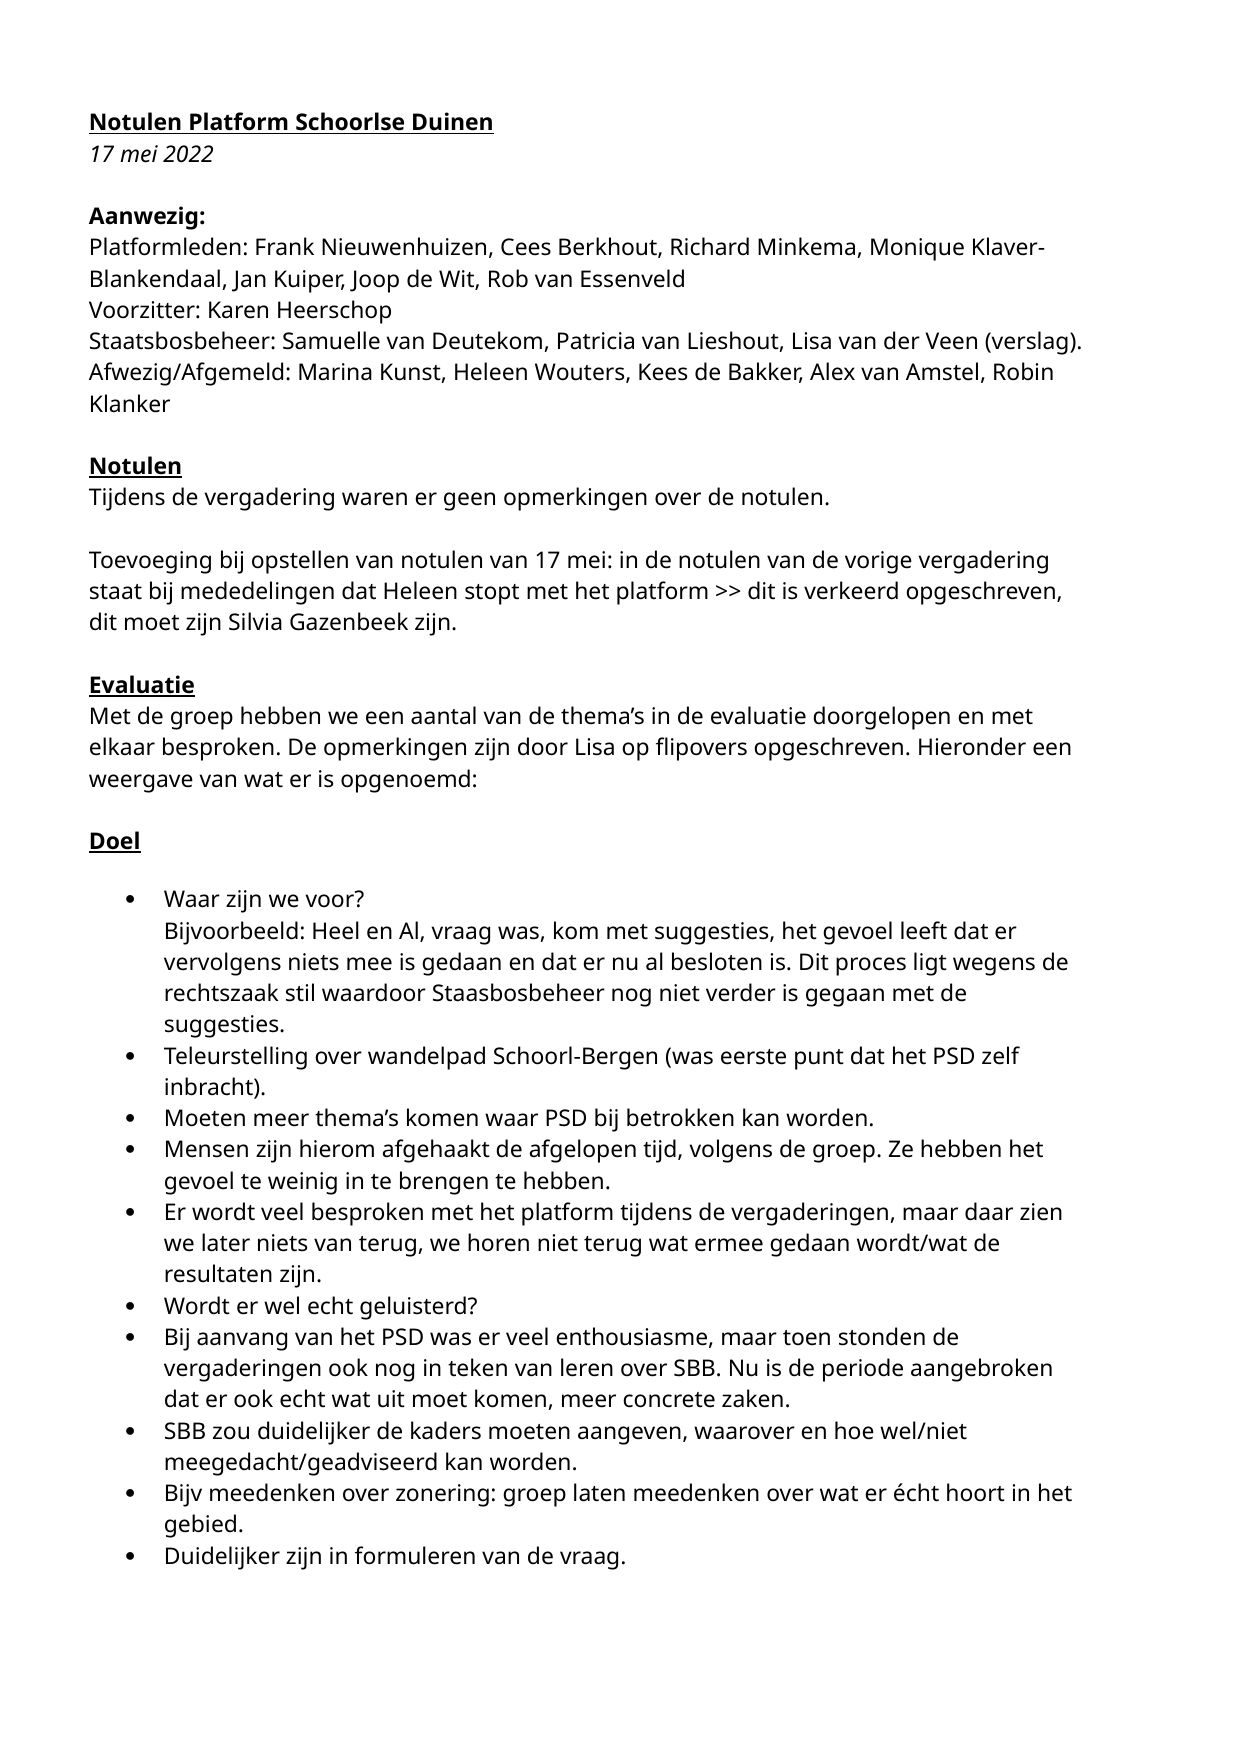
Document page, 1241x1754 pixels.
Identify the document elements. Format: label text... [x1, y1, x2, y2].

text Voorzitter: Karen Heerschop [89, 294, 1092, 325]
text Toevoeging bij opstellen van notulen van 17 mei: in de notulen van de vorige vergadering staat bij mededelingen dat Heleen stopt met het platform >> dit is verkeerd opgeschreven, dit moet zijn Silvia Gazenbeek zijn. [89, 544, 1092, 638]
text Met de groep hebben we een aantal van de thema’s in de evaluatie doorgelopen en met elkaar besproken. De opmerkingen zijn door Lisa op flipovers opgeschreven. Hieronder een weergave van wat er is opgenoemd: [89, 700, 1092, 794]
text Afwezig/Afgemeld: Marina Kunst, Heleen Wouters, Kees de Bakker, Alex van Amstel, Robin Klanker [89, 356, 1092, 419]
text 17 mei 2022 [89, 138, 1092, 169]
text Aanwezig: [89, 200, 1092, 231]
text Tijdens de vergadering waren er geen opmerkingen over de notulen. [89, 481, 1092, 513]
list Teleurstelling over wandelpad Schoorl-Bergen (was eerste punt dat het PSD zelf inbracht). [126, 1040, 1092, 1102]
list SBB zou duidelijker de kaders moeten aangeven, waarover en hoe wel/niet meegedacht/geadviseerd kan worden. [126, 1415, 1092, 1477]
text Notulen [89, 450, 1092, 481]
list Mensen zijn hierom afgehaakt de afgelopen tijd, volgens de groep. Ze hebben het gevoel te weinig in te brengen te hebben. [126, 1133, 1092, 1196]
text Evaluatie [89, 669, 1092, 700]
text Doel [89, 825, 1092, 883]
list Bijv meedenken over zonering: groep laten meedenken over wat er écht hoort in het gebied. [126, 1477, 1092, 1540]
text Notulen Platform Schoorlse Duinen [89, 106, 1092, 138]
list Moeten meer thema’s komen waar PSD bij betrokken kan worden. [126, 1102, 1092, 1133]
text Platformleden: Frank Nieuwenhuizen, Cees Berkhout, Richard Minkema, Monique Klaver-Blankendaal, Jan Kuiper, Joop de Wit, Rob van Essenveld [89, 231, 1092, 294]
list Er wordt veel besproken met het platform tijdens de vergaderingen, maar daar zien we later niets van terug, we horen niet terug wat ermee gedaan wordt/wat de resultaten zijn. [126, 1196, 1092, 1290]
list Waar zijn we voor? Bijvoorbeeld: Heel en Al, vraag was, kom met suggesties, het gevoel leeft dat er vervolgens niets mee is gedaan en dat er nu al besloten is. Dit proces ligt wegens de rechtszaak stil waardoor Staasbosbeheer nog niet verder is gegaan met de suggesties. [126, 883, 1092, 1040]
list Wordt er wel echt geluisterd? [126, 1290, 1092, 1321]
list Duidelijker zijn in formuleren van de vraag. [126, 1540, 1092, 1571]
list Bij aanvang van het PSD was er veel enthousiasme, maar toen stonden de vergaderingen ook nog in teken van leren over SBB. Nu is de periode aangebroken dat er ook echt wat uit moet komen, meer concrete zaken. [126, 1321, 1092, 1415]
text Staatsbosbeheer: Samuelle van Deutekom, Patricia van Lieshout, Lisa van der Veen (verslag). [89, 325, 1092, 356]
